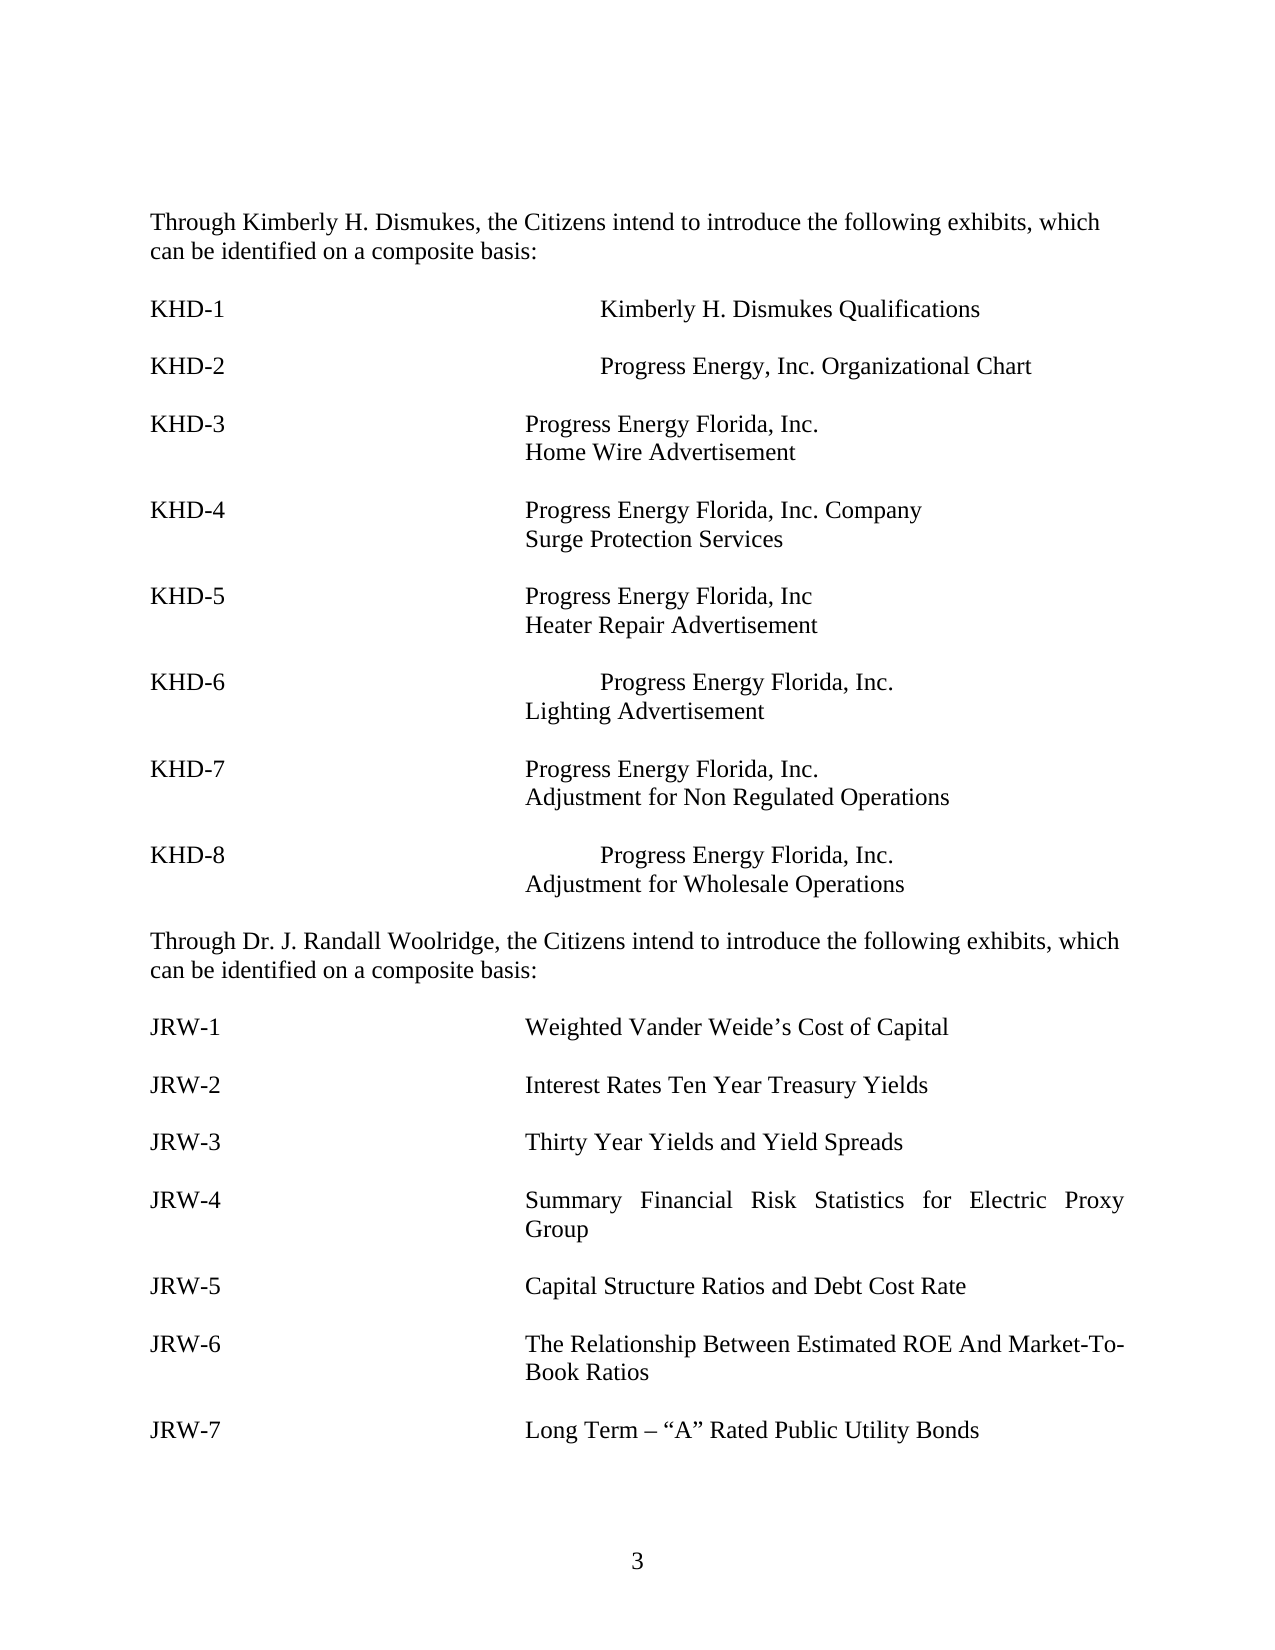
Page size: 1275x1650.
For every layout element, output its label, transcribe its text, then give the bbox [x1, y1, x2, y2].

text Heater Repair Advertisement [450, 610, 1125, 639]
text Home Wire Advertisement [525, 437, 1125, 466]
text JRW-5 Capital Structure Ratios and Debt Cost Rate [150, 1271, 1125, 1300]
text KHD-1 Kimberly H. Dismukes Qualifications [150, 294, 1125, 322]
text KHD-3 Progress Energy Florida, Inc. [150, 409, 1125, 437]
text JRW-3 Thirty Year Yields and Yield Spreads [150, 1127, 1125, 1156]
text JRW-1 Weighted Vander Weide’s Cost of Capital [150, 1012, 1125, 1041]
text JRW-6 The Relationship Between Estimated ROE And Market-To-Book Ratios [150, 1329, 1125, 1386]
text Adjustment for Wholesale Operations [450, 869, 1125, 897]
text KHD-8 Progress Energy Florida, Inc. [150, 840, 1125, 869]
text JRW-7 Long Term – “A” Rated Public Utility Bonds [150, 1415, 1125, 1444]
text JRW-2 Interest Rates Ten Year Treasury Yields [150, 1070, 1125, 1099]
text JRW-4 Summary Financial Risk Statistics for Electric Proxy Group [150, 1185, 1125, 1242]
text KHD-6 Progress Energy Florida, Inc. [150, 667, 1125, 696]
text KHD-7 Progress Energy Florida, Inc. [150, 754, 1125, 782]
text Lighting Advertisement [450, 696, 1125, 725]
text KHD-2 Progress Energy, Inc. Organizational Chart [150, 351, 1125, 380]
text Adjustment for Non Regulated Operations [525, 782, 1125, 811]
text Through Dr. J. Randall Woolridge, the Citizens intend to introduce the following exhibits, which can be identified on a composite basis: [150, 926, 1125, 984]
text Through Kimberly H. Dismukes, the Citizens intend to introduce the following exhibits, which can be identified on a composite basis: [150, 207, 1125, 265]
text Surge Protection Services [525, 524, 1125, 552]
text KHD-4 Progress Energy Florida, Inc. Company [150, 495, 1125, 524]
text KHD-5 Progress Energy Florida, Inc [150, 581, 1125, 610]
